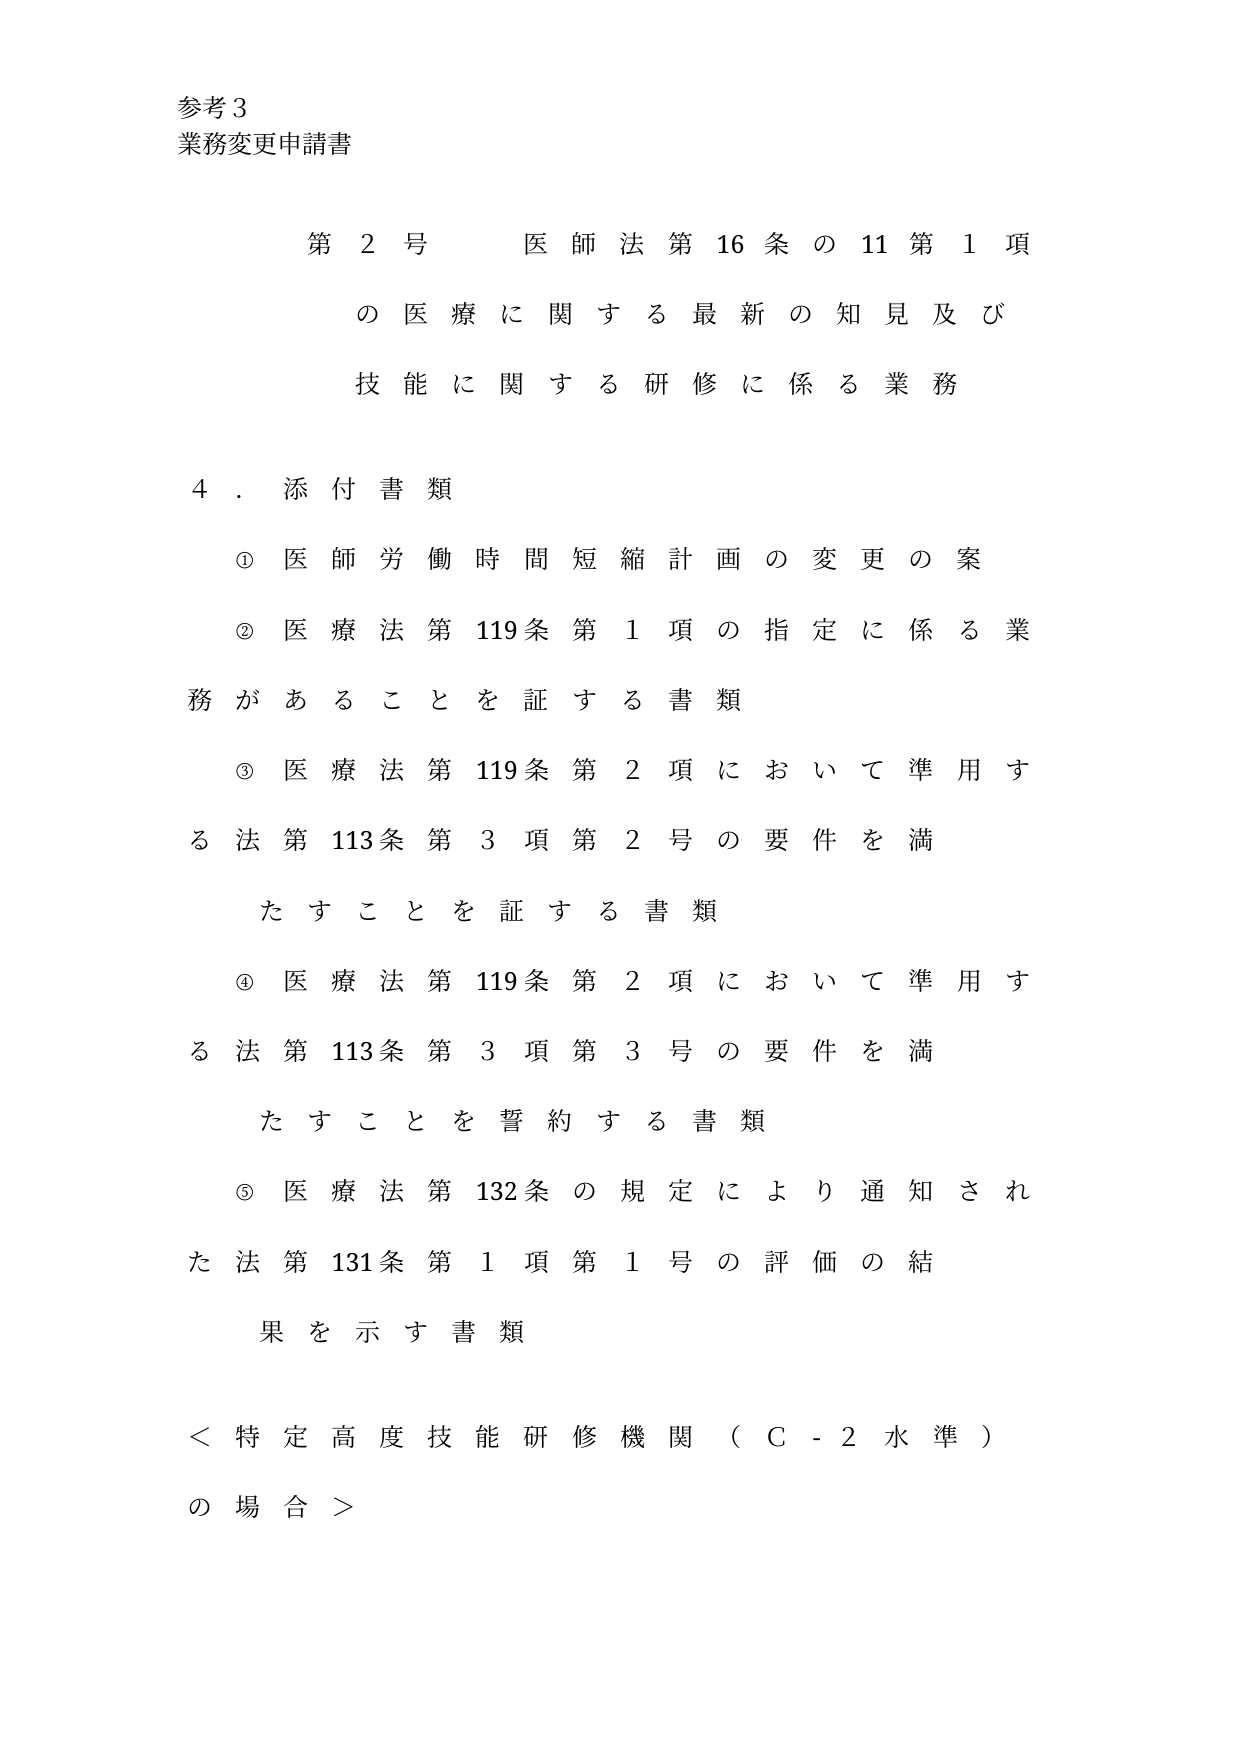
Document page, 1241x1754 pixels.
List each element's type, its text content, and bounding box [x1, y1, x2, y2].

text ④ 医療法第119条第２項において準用する法第113条第３項第３号の要件を満 [187, 944, 1053, 1085]
text 果を示す書類 [187, 1295, 1053, 1366]
text ③ 医療法第119条第２項において準用する法第113条第３項第２号の要件を満 [187, 734, 1053, 874]
text たすことを証する書類 [187, 874, 1053, 944]
text ① 医師労働時間短縮計画の変更の案 [187, 523, 1053, 593]
text ４．添付書類 [187, 453, 1053, 523]
text ② 医療法第119条第１項の指定に係る業務があることを証する書類 [187, 593, 1053, 734]
text 第２号 医師法第16条の11第１項の医療に関する最新の知見及び技能に関する研修に係る業務 [188, 207, 1053, 418]
text ＜特定高度技能研修機関（Ｃ-２水準）の場合＞ [187, 1401, 1053, 1541]
text ⑤ 医療法第132条の規定により通知された法第131条第１項第１号の評価の結 [187, 1155, 1053, 1295]
text たすことを誓約する書類 [187, 1085, 1053, 1155]
